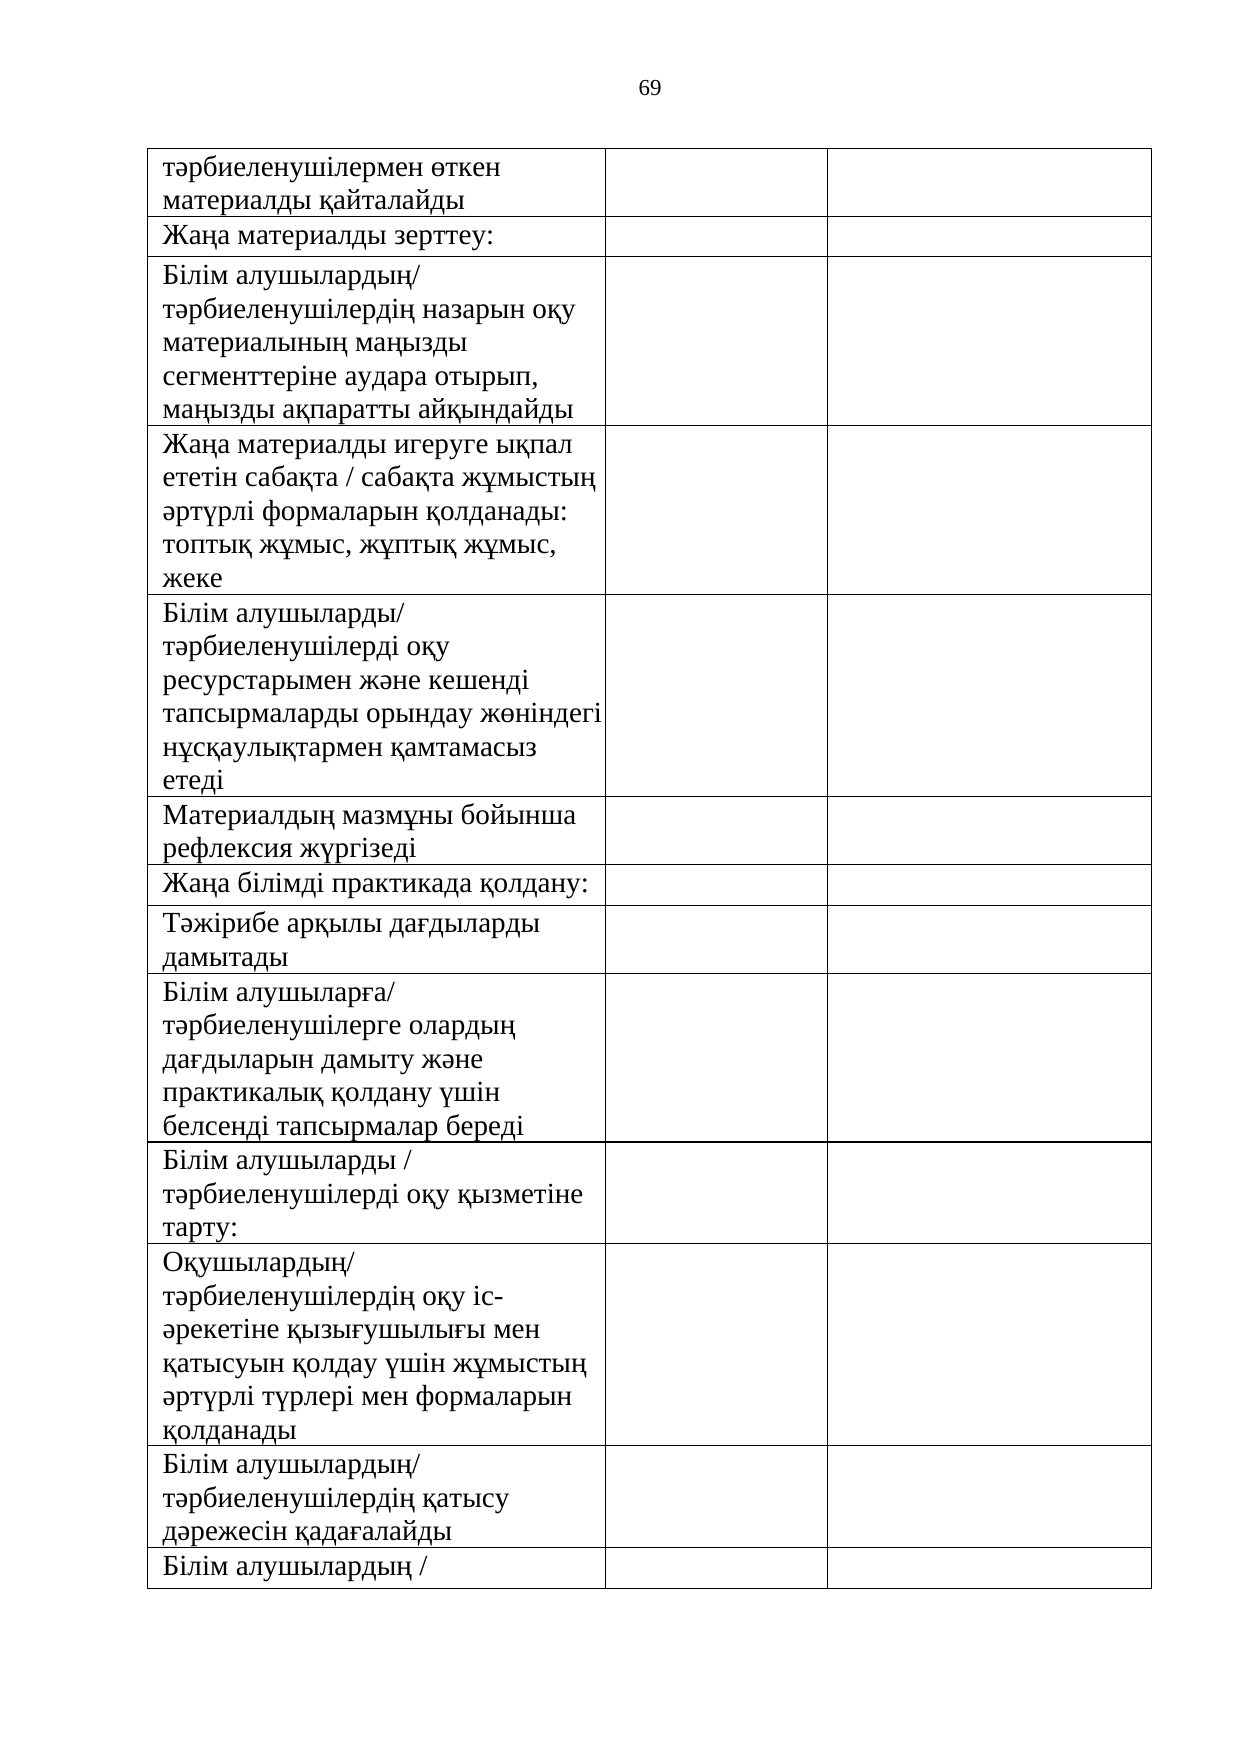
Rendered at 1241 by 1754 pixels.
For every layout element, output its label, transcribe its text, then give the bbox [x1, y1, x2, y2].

table_cell Білім алушыларды / тәрбиеленушілерді оқу қызметіне тарту: [148, 1143, 605, 1243]
table_cell [828, 426, 1151, 594]
table_cell [828, 217, 1151, 256]
table_cell Білім алушылардың/ тәрбиеленушілердің назарын оқу материалының маңызды сегменттеріне аудара отырып, маңызды ақпаратты айқындайды [148, 257, 605, 425]
table_cell [606, 1548, 827, 1587]
table_cell [606, 906, 827, 973]
table_cell [606, 1244, 827, 1445]
table_cell Тәжірибе арқылы дағдыларды дамытады [148, 906, 605, 973]
table_cell [828, 906, 1151, 973]
table_cell [828, 149, 1151, 216]
table_cell [606, 797, 827, 864]
table_cell Жаңа материалды зерттеу: [148, 217, 605, 256]
table_cell [828, 1143, 1151, 1243]
table_cell [606, 426, 827, 594]
table_cell [606, 1446, 827, 1547]
table_cell [606, 595, 827, 796]
table_cell [828, 1244, 1151, 1445]
table_cell [606, 217, 827, 256]
table_cell [606, 1143, 827, 1243]
table_cell [828, 595, 1151, 796]
table_cell [828, 1446, 1151, 1547]
table_cell Оқушылардың/тәрбиеленушілердің оқу іс-әрекетіне қызығушылығы мен қатысуын қолдау үшін жұмыстың әртүрлі түрлері мен формаларын қолданады [148, 1244, 605, 1445]
table_cell Білім алушыларды/ тәрбиеленушілерді оқу ресурстарымен және кешенді тапсырмаларды орындау жөніндегі нұсқаулықтармен қамтамасыз етеді [148, 595, 605, 796]
table_cell [828, 1548, 1151, 1587]
table_cell [828, 865, 1151, 904]
table_cell Білім алушыларға/ тәрбиеленушілерге олардың дағдыларын дамыту және практикалық қолдану үшін белсенді тапсырмалар береді [148, 974, 605, 1141]
table_cell [606, 865, 827, 904]
table_cell [828, 257, 1151, 425]
table_cell [606, 257, 827, 425]
table_cell [606, 149, 827, 216]
table_cell Жаңа білімді практикада қолдану: [148, 865, 605, 904]
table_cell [148, 1548, 605, 1587]
table_cell [828, 797, 1151, 864]
table_cell [606, 974, 827, 1141]
table_cell Жаңа материалды игеруге ықпал ететін сабақта / сабақта жұмыстың әртүрлі формаларын қолданады: топтық жұмыс, жұптық жұмыс, жеке [148, 426, 605, 594]
table_cell Материалдың мазмұны бойынша рефлексия жүргізеді [148, 797, 605, 864]
table_cell [828, 974, 1151, 1141]
table_cell Білім алушылардың/ тәрбиеленушілердің қатысу дәрежесін қадағалайды [148, 1446, 605, 1547]
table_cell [148, 149, 605, 216]
